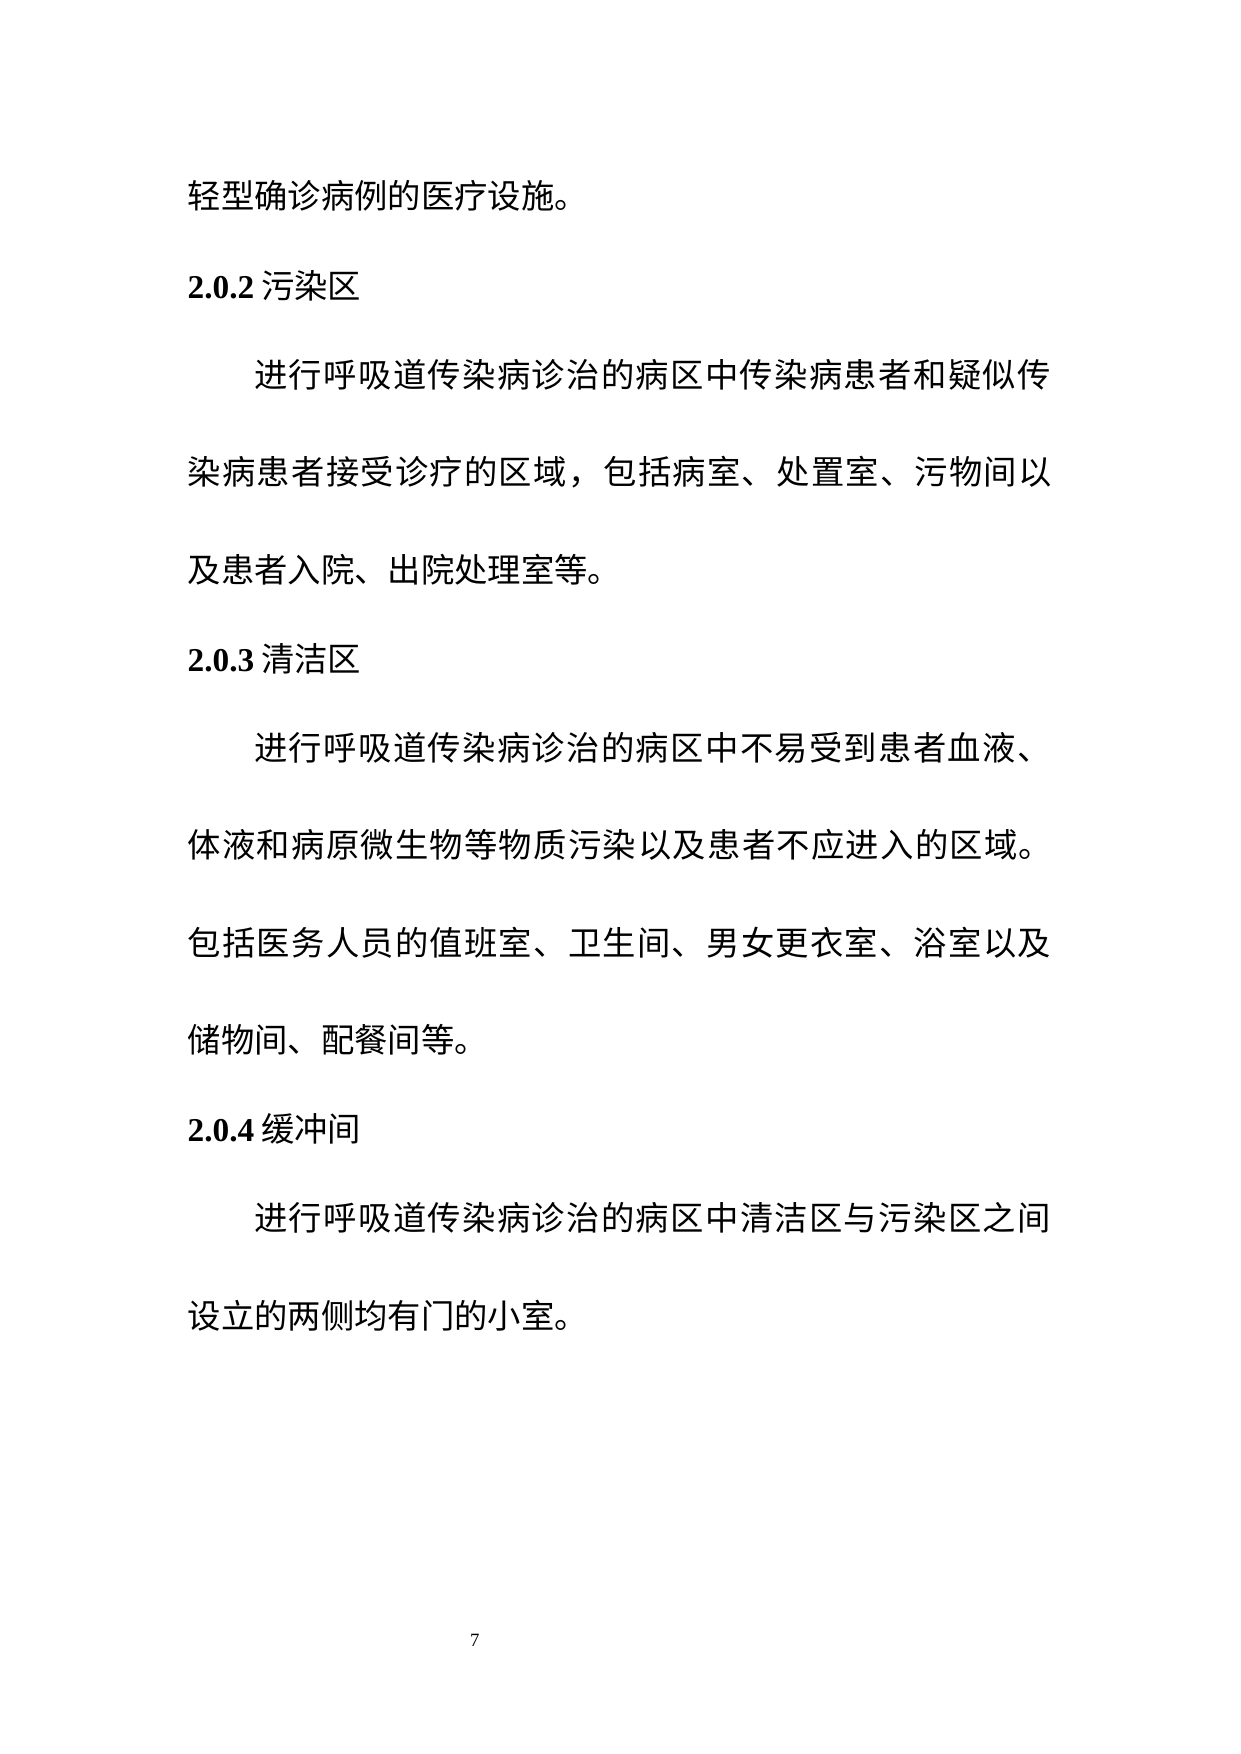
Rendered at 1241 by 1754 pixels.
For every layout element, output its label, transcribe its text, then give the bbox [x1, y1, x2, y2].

text 2.0.3清洁区 [187, 624, 1053, 689]
text 进行呼吸道传染病诊治的病区中不易受到患者血液、体液和病原微生物等物质污染以及患者不应进入的区域。包括医务人员的值班室、卫生间、男女更衣室、浴室以及储物间、配餐间等。 [187, 713, 1053, 1071]
text 进行呼吸道传染病诊治的病区中清洁区与污染区之间设立的两侧均有门的小室。 [187, 1184, 1053, 1346]
text 2.0.4缓冲间 [187, 1095, 1053, 1160]
text 2.0.2污染区 [187, 251, 1053, 316]
text 进行呼吸道传染病诊治的病区中传染病患者和疑似传染病患者接受诊疗的区域，包括病室、处置室、污物间以及患者入院、出院处理室等。 [187, 340, 1053, 600]
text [187, 162, 1053, 227]
